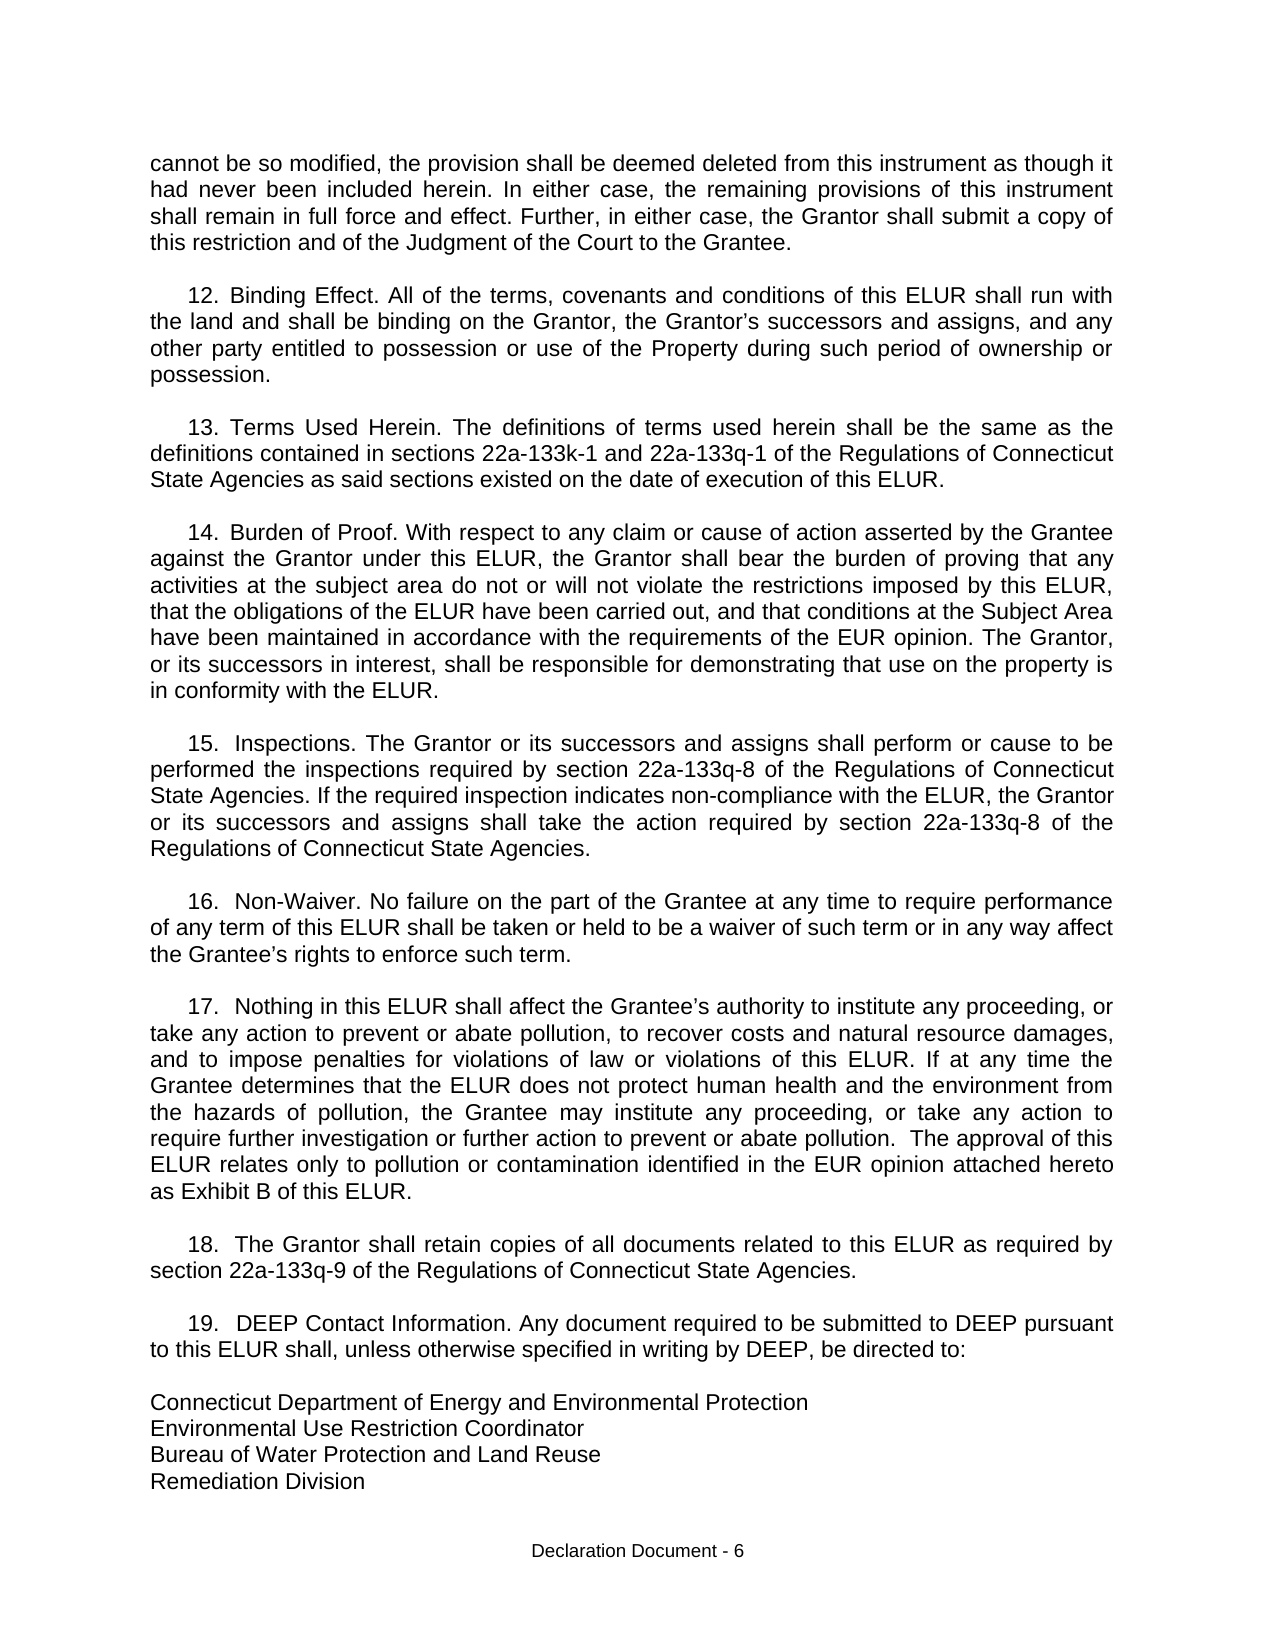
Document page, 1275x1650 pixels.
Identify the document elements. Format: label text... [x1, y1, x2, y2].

text Remediation Division [150, 1468, 1114, 1494]
text Bureau of Water Protection and Land Reuse [150, 1441, 1114, 1468]
list Terms Used Herein. The definitions of terms used herein shall be the same as the definitions contained in sections 22a-133k-1 and 22a-133q-1 of the Regulations of Connecticut State Agencies as said sections existed on the date of execution of this ELUR. [150, 413, 1114, 493]
list Non-Waiver. No failure on the part of the Grantee at any time to require performance of any term of this ELUR shall be taken or held to be a waiver of such term or in any way affect the Grantee’s rights to enforce such term. [150, 888, 1114, 967]
list The Grantor shall retain copies of all documents related to this ELUR as required by section 22a-133q-9 of the Regulations of Connecticut State Agencies. [150, 1231, 1114, 1283]
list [150, 150, 1114, 255]
list Nothing in this ELUR shall affect the Grantee’s authority to institute any proceeding, or take any action to prevent or abate pollution, to recover costs and natural resource damages, and to impose penalties for violations of law or violations of this ELUR. If at any time the Grantee determines that the ELUR does not protect human health and the environment from the hazards of pollution, the Grantee may institute any proceeding, or take any action to require further investigation or further action to prevent or abate pollution. The approval of this ELUR relates only to pollution or contamination identified in the EUR opinion attached hereto as Exhibit B of this ELUR. [150, 993, 1114, 1204]
list Inspections. The Grantor or its successors and assigns shall perform or cause to be performed the inspections required by section 22a-133q-8 of the Regulations of Connecticut State Agencies. If the required inspection indicates non-compliance with the ELUR, the Grantor or its successors and assigns shall take the action required by section 22a-133q-8 of the Regulations of Connecticut State Agencies. [150, 730, 1114, 862]
text Environmental Use Restriction Coordinator [150, 1415, 1114, 1441]
list DEEP Contact Information. Any document required to be submitted to DEEP pursuant to this ELUR shall, unless otherwise specified in writing by DEEP, be directed to: [150, 1309, 1114, 1362]
list Burden of Proof. With respect to any claim or cause of action asserted by the Grantee against the Grantor under this ELUR, the Grantor shall bear the burden of proving that any activities at the subject area do not or will not violate the restrictions imposed by this ELUR, that the obligations of the ELUR have been carried out, and that conditions at the Subject Area have been maintained in accordance with the requirements of the EUR opinion. The Grantor, or its successors in interest, shall be responsible for demonstrating that use on the property is in conformity with the ELUR. [150, 519, 1114, 703]
text Connecticut Department of Energy and Environmental Protection [150, 1389, 1114, 1415]
list Binding Effect. All of the terms, covenants and conditions of this ELUR shall run with the land and shall be binding on the Grantor, the Grantor’s successors and assigns, and any other party entitled to possession or use of the Property during such period of ownership or possession. [150, 282, 1114, 387]
